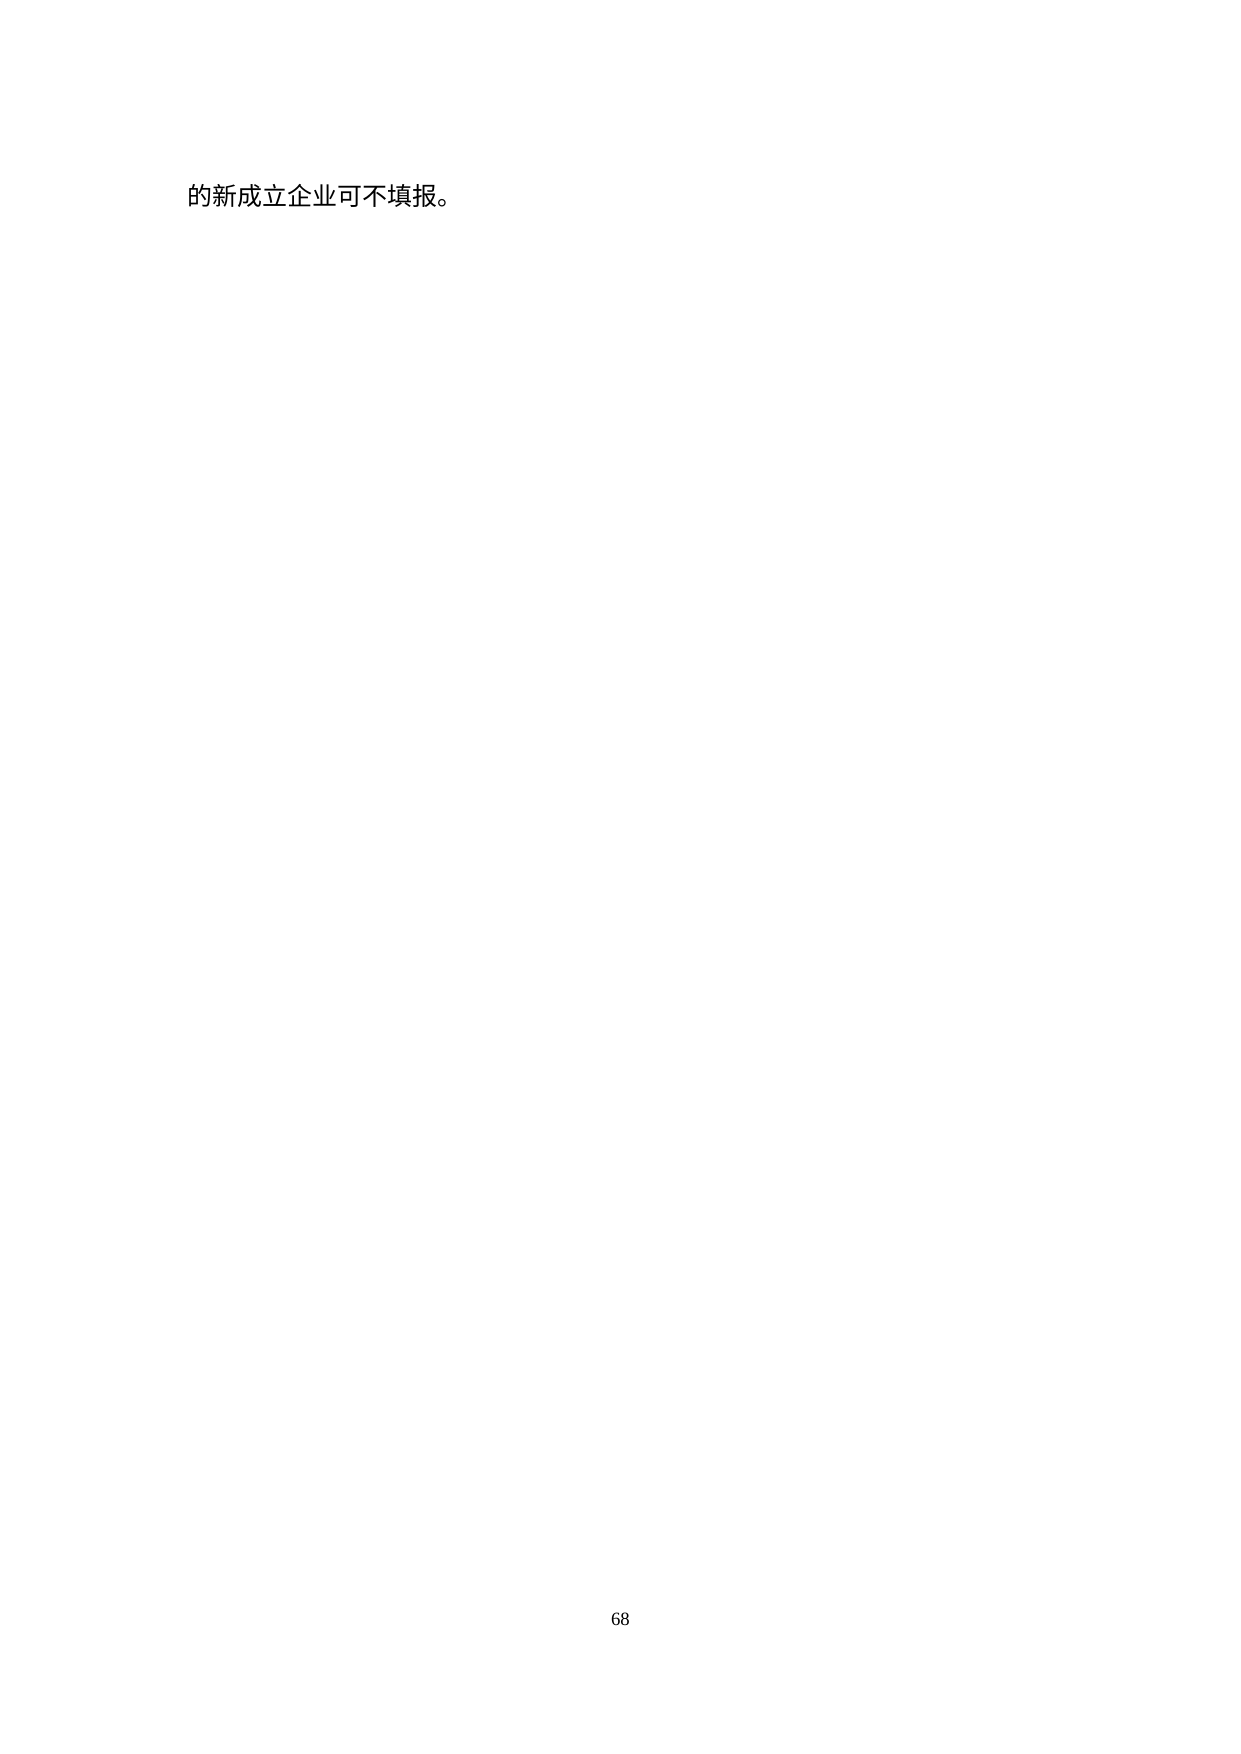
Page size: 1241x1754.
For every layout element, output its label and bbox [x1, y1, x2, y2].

text [187, 162, 1053, 227]
